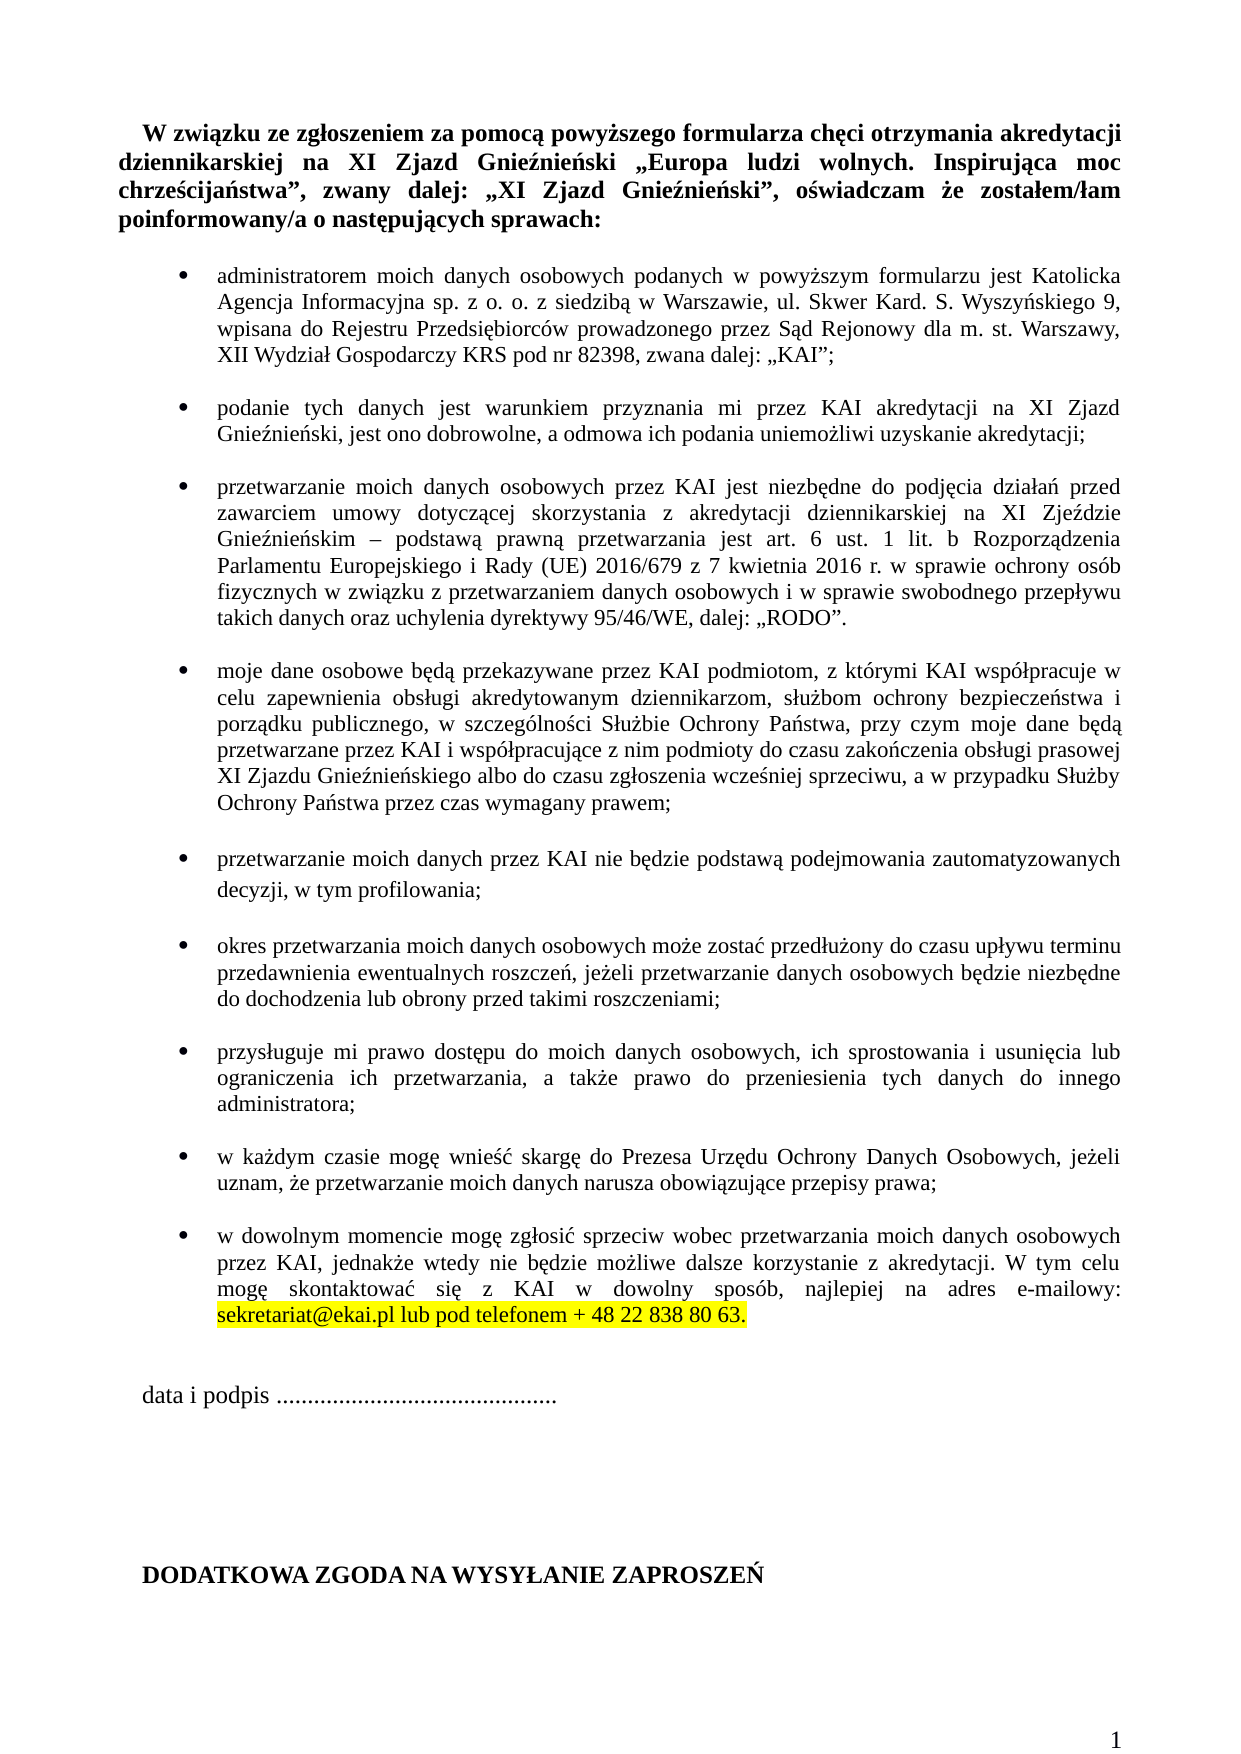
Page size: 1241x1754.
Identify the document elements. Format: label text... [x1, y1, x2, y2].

list moje dane osobowe będą przekazywane przez KAI podmiotom, z którymi KAI współpracuje w celu zapewnienia obsługi akredytowanym dziennikarzom, służbom ochrony bezpieczeństwa i porządku publicznego, w szczególności Służbie Ochrony Państwa, przy czym moje dane będą przetwarzane przez KAI i współpracujące z nim podmioty do czasu zakończenia obsługi prasowej XI Zjazdu Gnieźnieńskiego albo do czasu zgłoszenia wcześniej sprzeciwu, a w przypadku Służby Ochrony Państwa przez czas wymagany prawem; [179, 657, 1122, 815]
list przetwarzanie moich danych osobowych przez KAI jest niezbędne do podjęcia działań przed zawarciem umowy dotyczącej skorzystania z akredytacji dziennikarskiej na XI Zjeździe Gnieźnieńskim – podstawą prawną przetwarzania jest art. 6 ust. 1 lit. b Rozporządzenia Parlamentu Europejskiego i Rady (UE) 2016/679 z 7 kwietnia 2016 r. w sprawie ochrony osób fizycznych w związku z przetwarzaniem danych osobowych i w sprawie swobodnego przepływu takich danych oraz uchylenia dyrektywy 95/46/WE, dalej: „RODO”. [179, 473, 1122, 631]
text data i podpis ............................................. [118, 1380, 1122, 1409]
list przysługuje mi prawo dostępu do moich danych osobowych, ich sprostowania i usunięcia lub ograniczenia ich przetwarzania, a także prawo do przeniesienia tych danych do innego administratora; [179, 1038, 1122, 1117]
list podanie tych danych jest warunkiem przyznania mi przez KAI akredytacji na XI Zjazd Gnieźnieński, jest ono dobrowolne, a odmowa ich podania uniemożliwi uzyskanie akredytacji; [179, 394, 1122, 446]
list administratorem moich danych osobowych podanych w powyższym formularzu jest Katolicka Agencja Informacyjna sp. z o. o. z siedzibą w Warszawie, ul. Skwer Kard. S. Wyszyńskiego 9, wpisana do Rejestru Przedsiębiorców prowadzonego przez Sąd Rejonowy dla m. st. Warszawy, XII Wydział Gospodarczy KRS pod nr 82398, zwana dalej: „KAI”; [179, 262, 1122, 367]
list w dowolnym momencie mogę zgłosić sprzeciw wobec przetwarzania moich danych osobowych przez KAI, jednakże wtedy nie będzie możliwe dalsze korzystanie z akredytacji. W tym celu mogę skontaktować się z KAI w dowolny sposób, najlepiej na adres e-mailowy: sekretariat@ekai.pl lub pod telefonem + 48 22 838 80 63. [179, 1222, 1122, 1328]
text DODATKOWA ZGODA NA WYSYŁANIE ZAPROSZEŃ [118, 1560, 1122, 1589]
text W związku ze zgłoszeniem za pomocą powyższego formularza chęci otrzymania akredytacji dziennikarskiej na XI Zjazd Gnieźnieński „Europa ludzi wolnych. Inspirująca moc chrześcijaństwa”, zwany dalej: „XI Zjazd Gnieźnieński”, oświadczam że zostałem/łam poinformowany/a o następujących sprawach: [118, 118, 1122, 233]
list okres przetwarzania moich danych osobowych może zostać przedłużony do czasu upływu terminu przedawnienia ewentualnych roszczeń, jeżeli przetwarzanie danych osobowych będzie niezbędne do dochodzenia lub obrony przed takimi roszczeniami; [179, 932, 1122, 1011]
list w każdym czasie mogę wnieść skargę do Prezesa Urzędu Ochrony Danych Osobowych, jeżeli uznam, że przetwarzanie moich danych narusza obowiązujące przepisy prawa; [179, 1143, 1122, 1196]
list przetwarzanie moich danych przez KAI nie będzie podstawą podejmowania zautomatyzowanych decyzji, w tym profilowania; [179, 846, 1122, 902]
